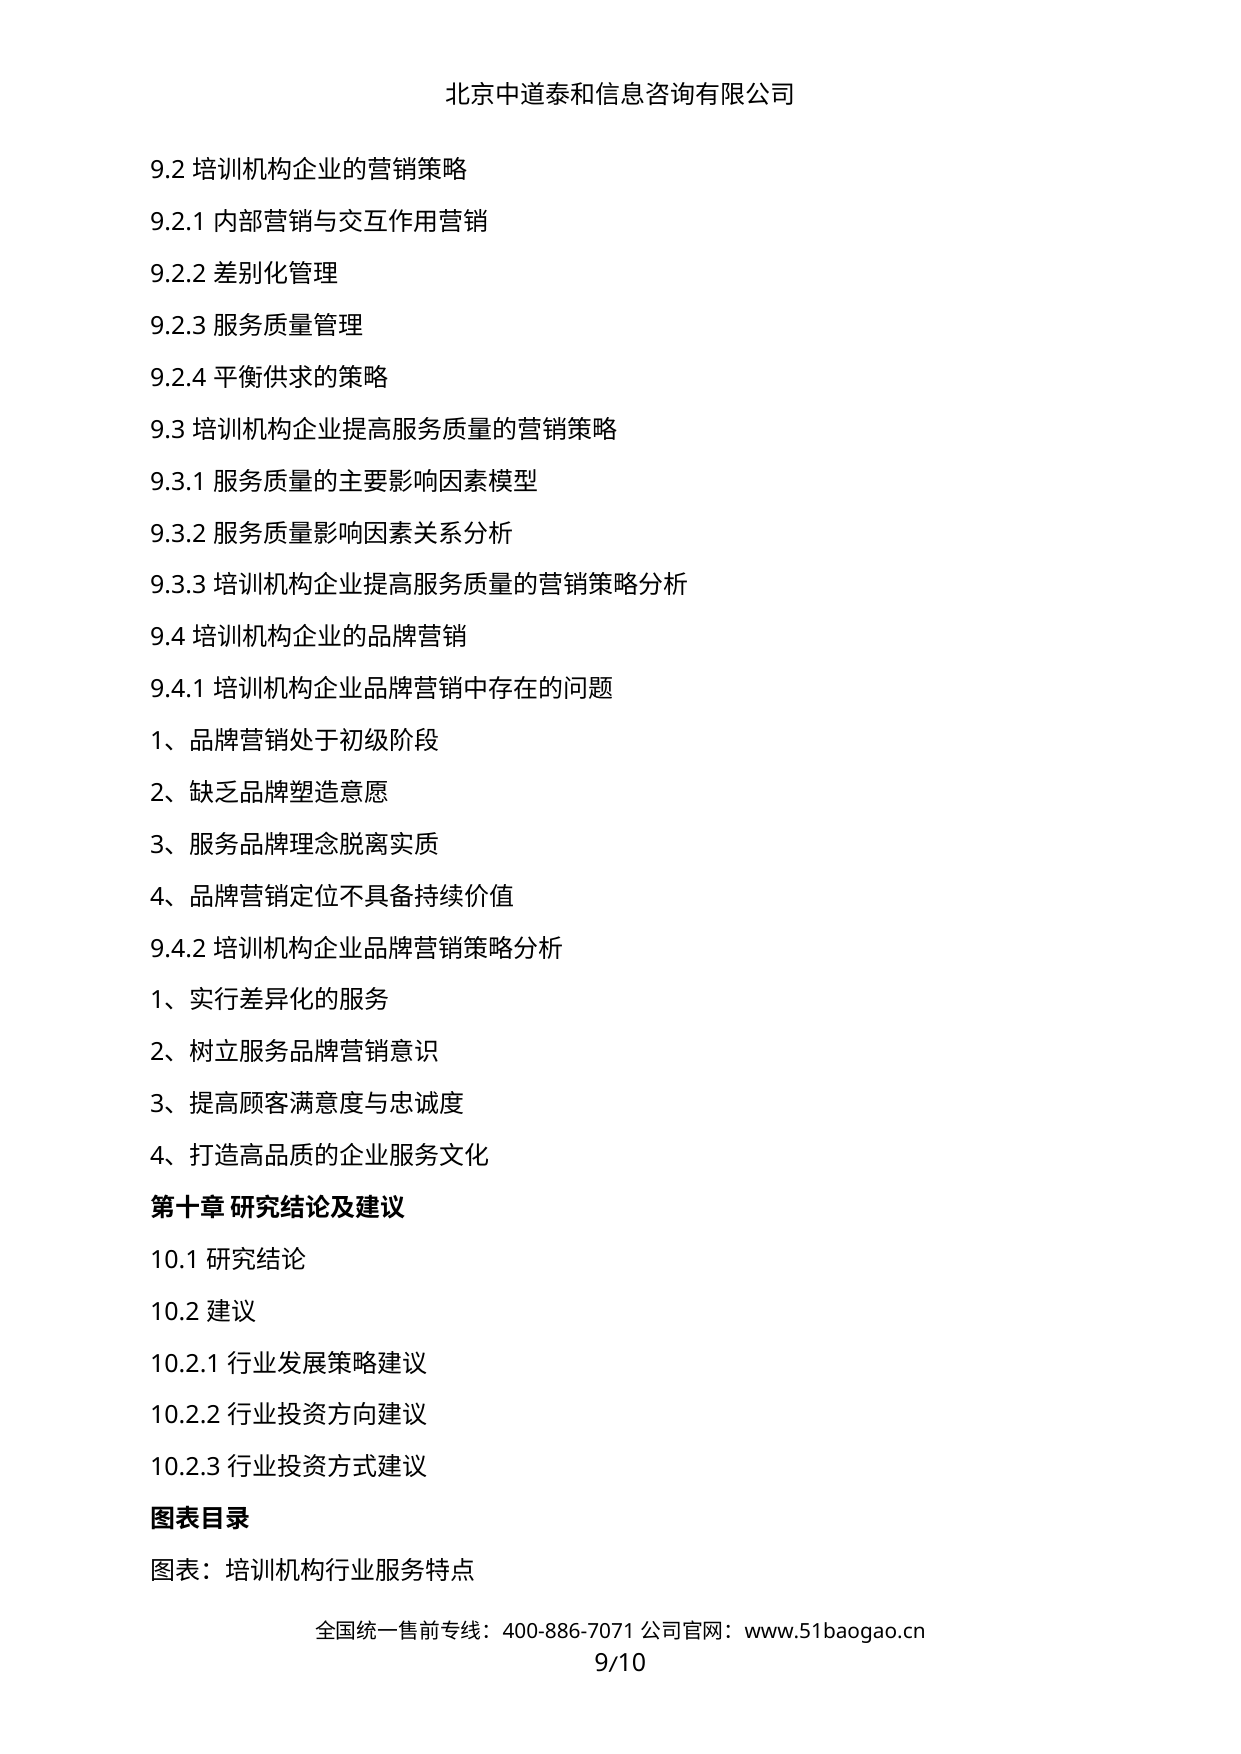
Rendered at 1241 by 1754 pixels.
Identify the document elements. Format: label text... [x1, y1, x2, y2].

text 3、服务品牌理念脱离实质 [150, 824, 1090, 861]
text 图表目录 [150, 1499, 1090, 1535]
text 1、实行差异化的服务 [150, 980, 1090, 1016]
text 9.2.4 平衡供求的策略 [150, 357, 1090, 394]
text 9.4 培训机构企业的品牌营销 [150, 617, 1090, 653]
text 10.2.3 行业投资方式建议 [150, 1447, 1090, 1483]
text 1、品牌营销处于初级阶段 [150, 721, 1090, 757]
text 9.3 培训机构企业提高服务质量的营销策略 [150, 409, 1090, 446]
text 第十章 研究结论及建议 [150, 1187, 1090, 1224]
text 图表：培训机构行业服务特点 [150, 1551, 1090, 1587]
text 10.1 研究结论 [150, 1239, 1090, 1276]
text 9.2.2 差别化管理 [150, 254, 1090, 290]
text 10.2 建议 [150, 1291, 1090, 1327]
text 4、品牌营销定位不具备持续价值 [150, 876, 1090, 912]
text 9.4.2 培训机构企业品牌营销策略分析 [150, 928, 1090, 964]
text 9.3.2 服务质量影响因素关系分析 [150, 513, 1090, 549]
text 10.2.2 行业投资方向建议 [150, 1395, 1090, 1431]
text 4、打造高品质的企业服务文化 [150, 1136, 1090, 1172]
text 9.2 培训机构企业的营销策略 [150, 150, 1090, 186]
text 9.3.1 服务质量的主要影响因素模型 [150, 461, 1090, 497]
text 9.2.3 服务质量管理 [150, 306, 1090, 342]
text 2、树立服务品牌营销意识 [150, 1032, 1090, 1068]
text 10.2.1 行业发展策略建议 [150, 1343, 1090, 1379]
text 9.2.1 内部营销与交互作用营销 [150, 202, 1090, 238]
text 3、提高顾客满意度与忠诚度 [150, 1084, 1090, 1120]
text 9.3.3 培训机构企业提高服务质量的营销策略分析 [150, 565, 1090, 601]
text 9.4.1 培训机构企业品牌营销中存在的问题 [150, 669, 1090, 705]
text 2、缺乏品牌塑造意愿 [150, 772, 1090, 809]
